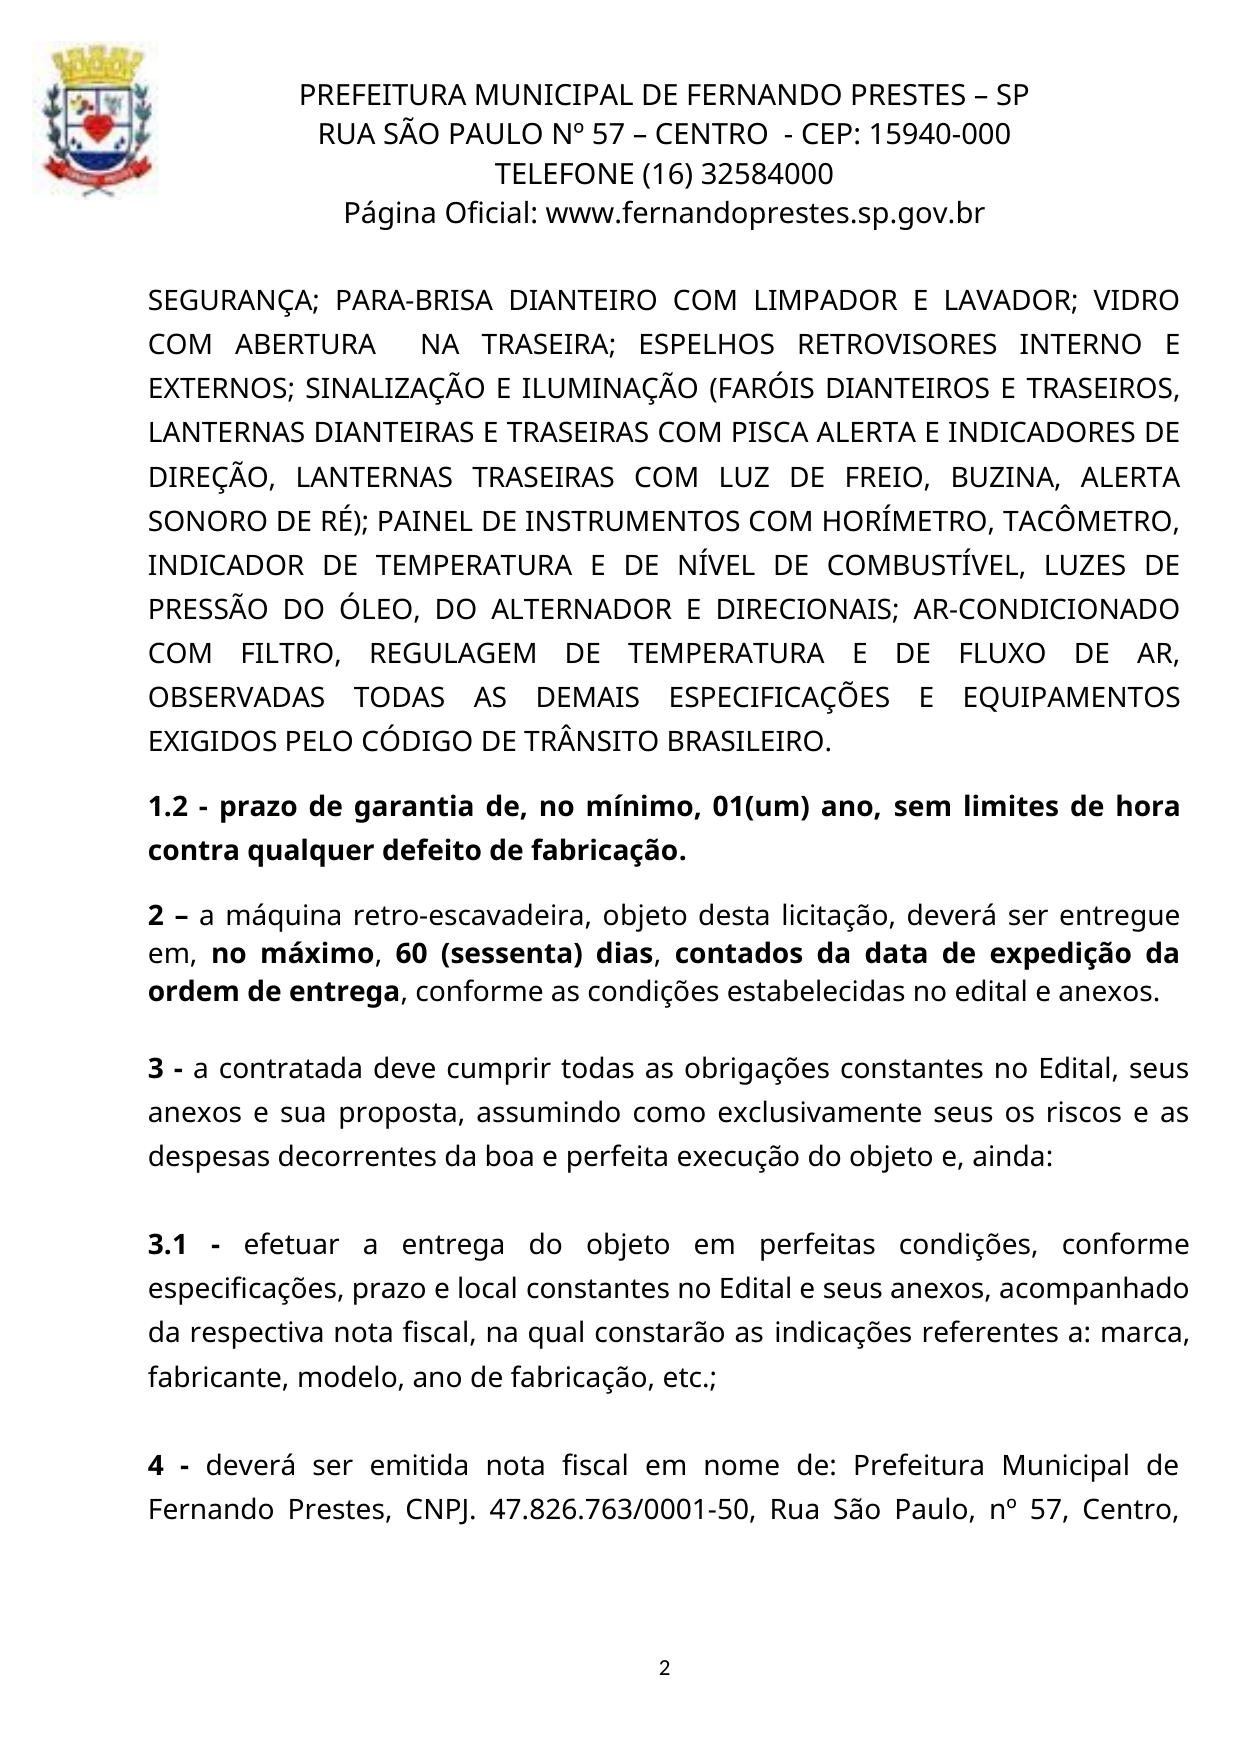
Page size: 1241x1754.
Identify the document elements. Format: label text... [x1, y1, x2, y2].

picture [31, 41, 159, 200]
text 1.2 - prazo de garantia de, no mínimo, 01(um) ano, sem limites de hora contra qualquer defeito de fabricação. [148, 786, 1181, 868]
text 3.1 - efetuar a entrega do objeto em perfeitas condições, conforme especificações, prazo e local constantes no Edital e seus anexos, acompanhado da respectiva nota fiscal, na qual constarão as indicações referentes a: marca, fabricante, modelo, ano de fabricação, etc.; [148, 1225, 1191, 1395]
text 3 - a contratada deve cumprir todas as obrigações constantes no Edital, seus anexos e sua proposta, assumindo como exclusivamente seus os riscos e as despesas decorrentes da boa e perfeita execução do objeto e, ainda: [148, 1048, 1191, 1175]
text 2 – a máquina retro-escavadeira, objeto desta licitação, deverá ser entregue em, no máximo, 60 (sessenta) dias, contados da data de expedição da ordem de entrega, conforme as condições estabelecidas no edital e anexos. [148, 895, 1181, 1010]
